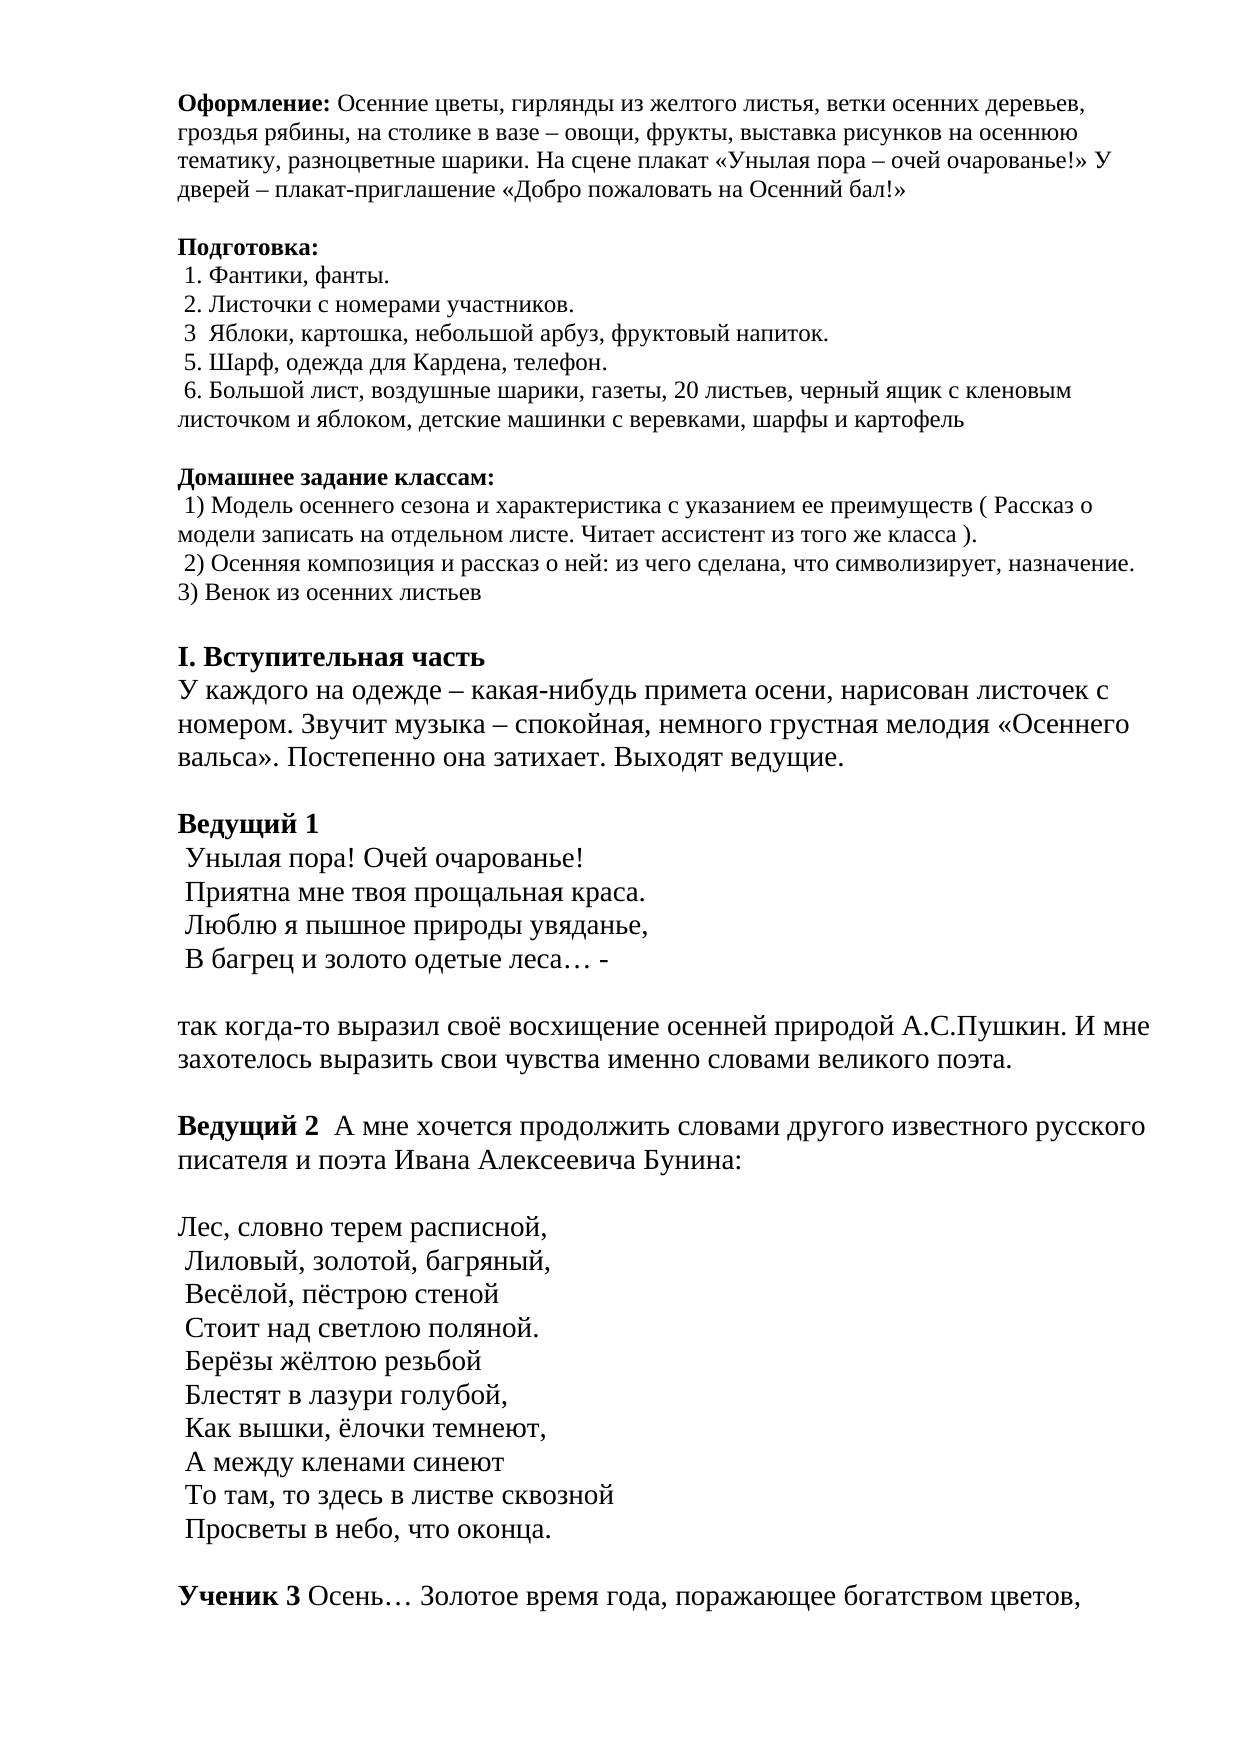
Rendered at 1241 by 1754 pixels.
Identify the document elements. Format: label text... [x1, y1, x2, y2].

text Оформление: Осенние цветы, гирлянды из желтого листья, ветки осенних деревьев, гроздья рябины, на столике в вазе – овощи, фрукты, выставка рисунков на осеннюю тематику, разноцветные шарики. На сцене плакат «Унылая пора – очей очарованье!» У дверей – плакат-приглашение «Добро пожаловать на Осенний бал!» Подготовка: 1. Фантики, фанты. 2. Листочки с номерами участников. 3 Яблоки, картошка, небольшой арбуз, фруктовый напиток. 5. Шарф, одежда для Кардена, телефон. 6. Большой лист, воздушные шарики, газеты, 20 листьев, черный ящик с кленовым листочком и яблоком, детские машинки с веревками, шарфы и картофель Домашнее задание классам: 1) Модель осеннего сезона и характеристика с указанием ее преимуществ ( Рассказ о модели записать на отдельном листе. Читает ассистент из того же класса ). 2) Осенняя композиция и рассказ о ней: из чего сделана, что символизирует, назначение. [177, 88, 1152, 577]
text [177, 577, 1152, 1612]
